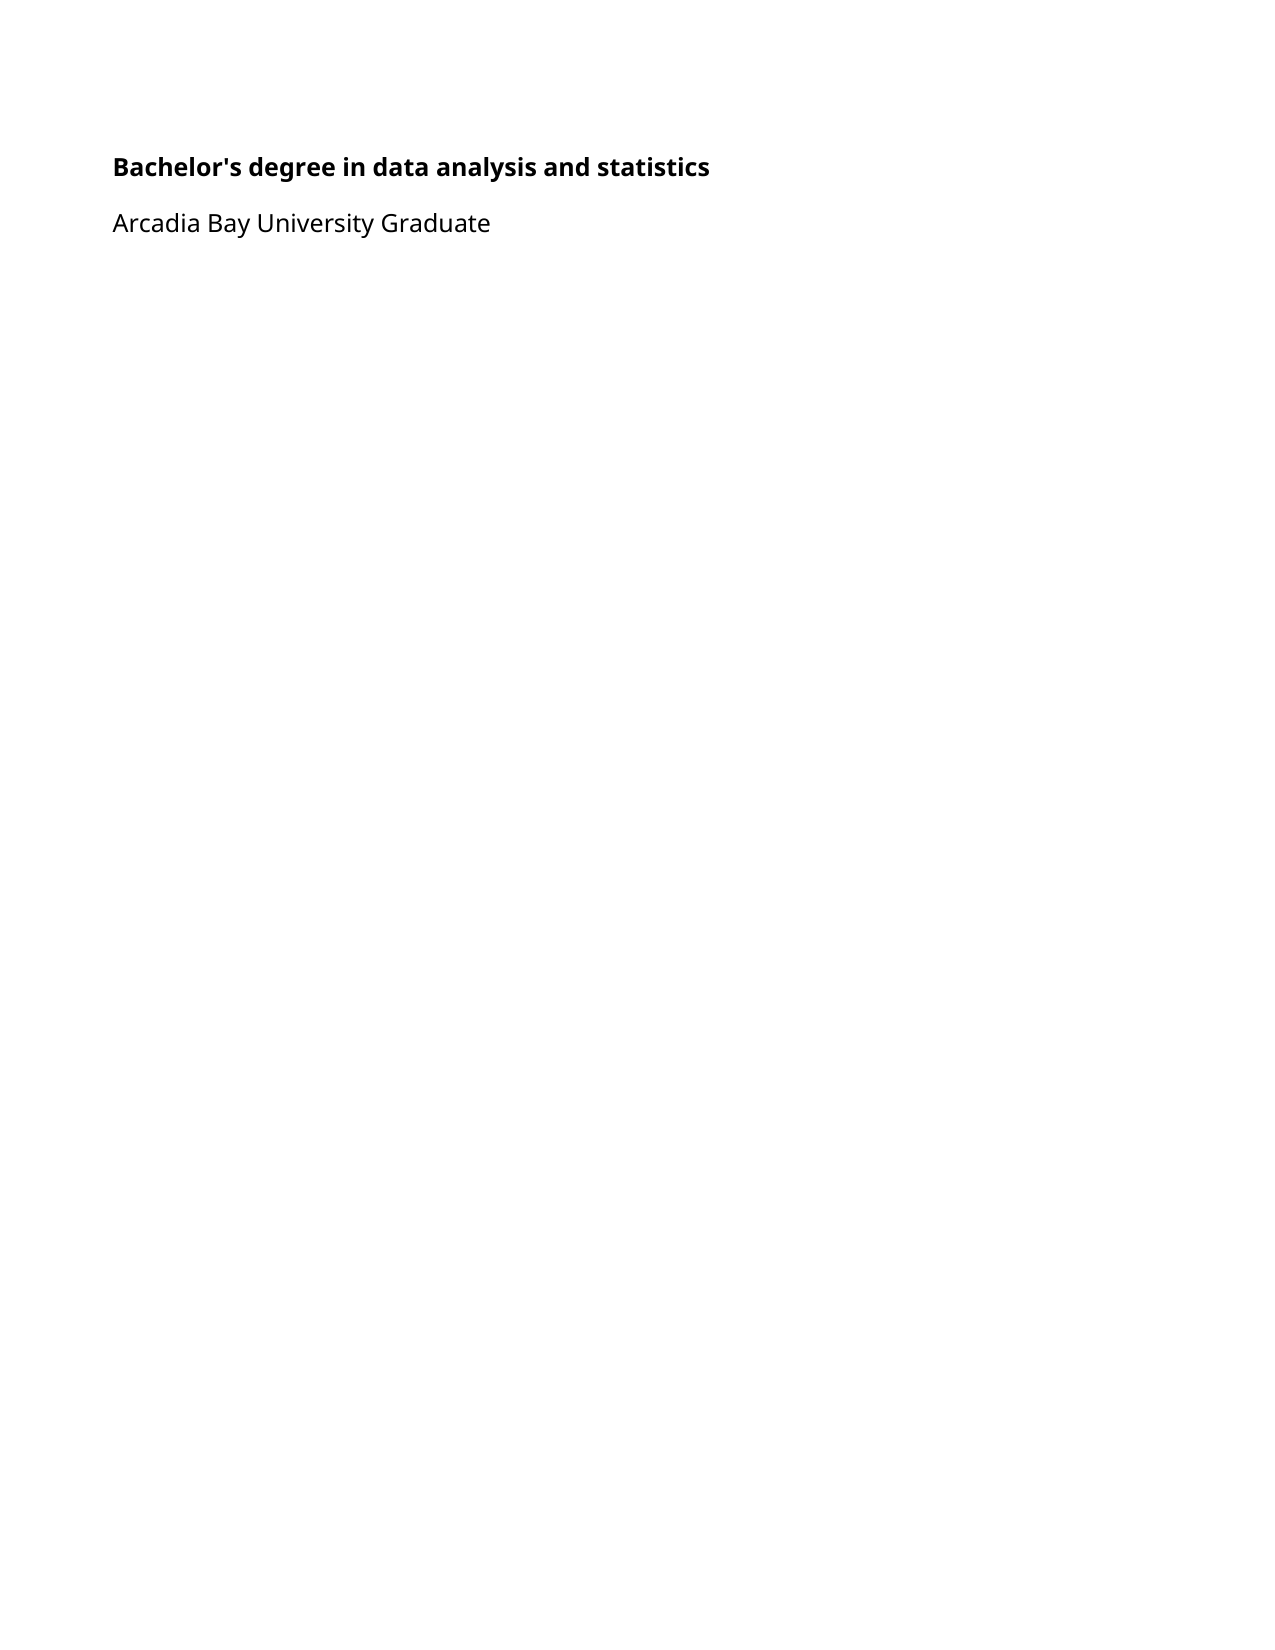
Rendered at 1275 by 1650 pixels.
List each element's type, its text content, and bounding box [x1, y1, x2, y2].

text Arcadia Bay University Graduate [112, 206, 1162, 240]
text Bachelor's degree in data analysis and statistics [112, 150, 1162, 184]
